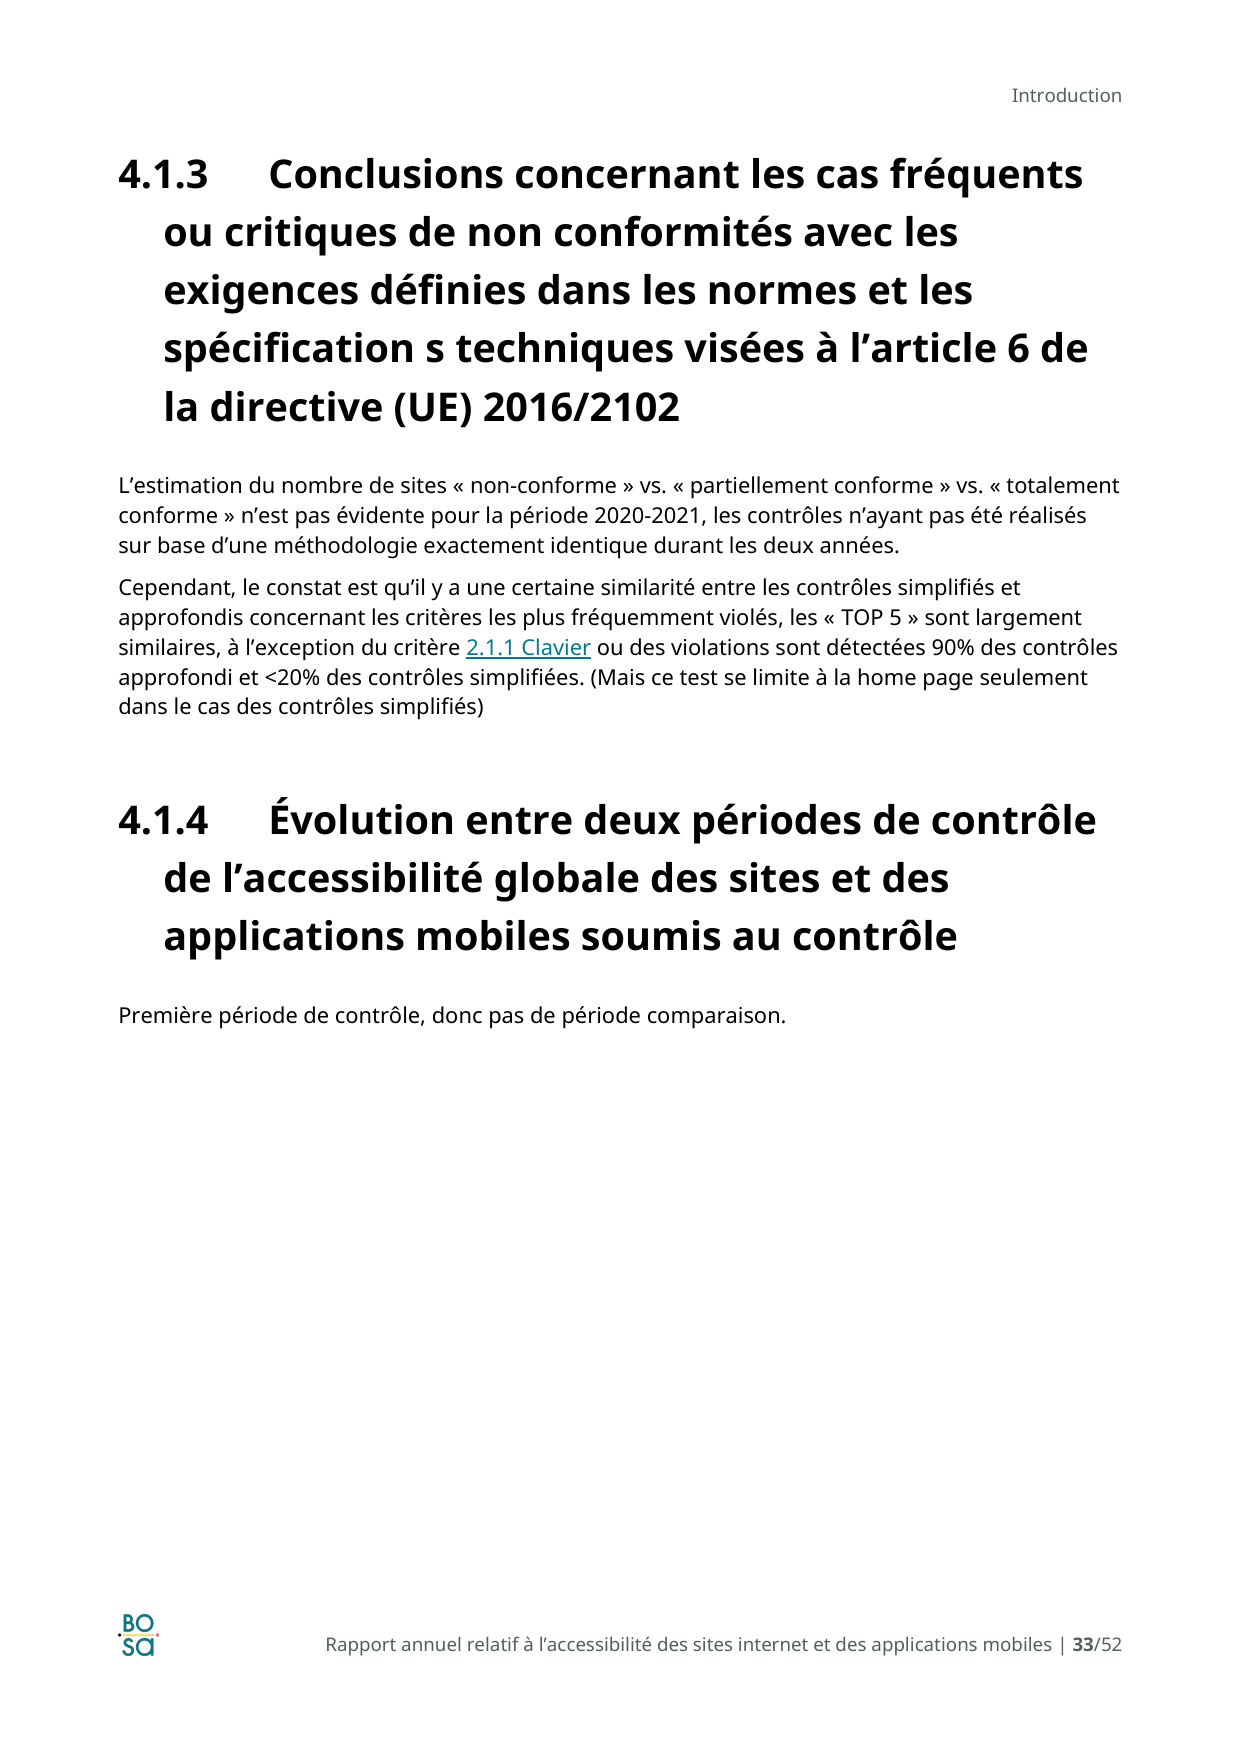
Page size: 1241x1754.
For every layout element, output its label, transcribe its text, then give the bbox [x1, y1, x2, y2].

text Cependant, le constat est qu’il y a une certaine similarité entre les contrôles simplifiés et approfondis concernant les critères les plus fréquemment violés, les « TOP 5 » sont largement similaires, à l’exception du critère 2.1.1 Clavier ou des violations sont détectées 90% des contrôles approfondi et <20% des contrôles simplifiées. (Mais ce test se limite à la home page seulement dans le cas des contrôles simplifiés) [118, 572, 1122, 721]
picture [118, 1614, 159, 1656]
text L’estimation du nombre de sites « non-conforme » vs. « partiellement conforme » vs. « totalement conforme » n’est pas évidente pour la période 2020-2021, les contrôles n’ayant pas été réalisés sur base d’une méthodologie exactement identique durant les deux années. [118, 470, 1122, 559]
subtitle Conclusions concernant les cas fréquents ou critiques de non conformités avec les exigences définies dans les normes et les spécification s techniques visées à l’article 6 de la directive (UE) 2016/2102 [118, 146, 1122, 433]
subtitle Évolution entre deux périodes de contrôle de l’accessibilité globale des sites et des applications mobiles soumis au contrôle [118, 792, 1122, 962]
text Première période de contrôle, donc pas de période comparaison. [118, 1000, 1122, 1030]
